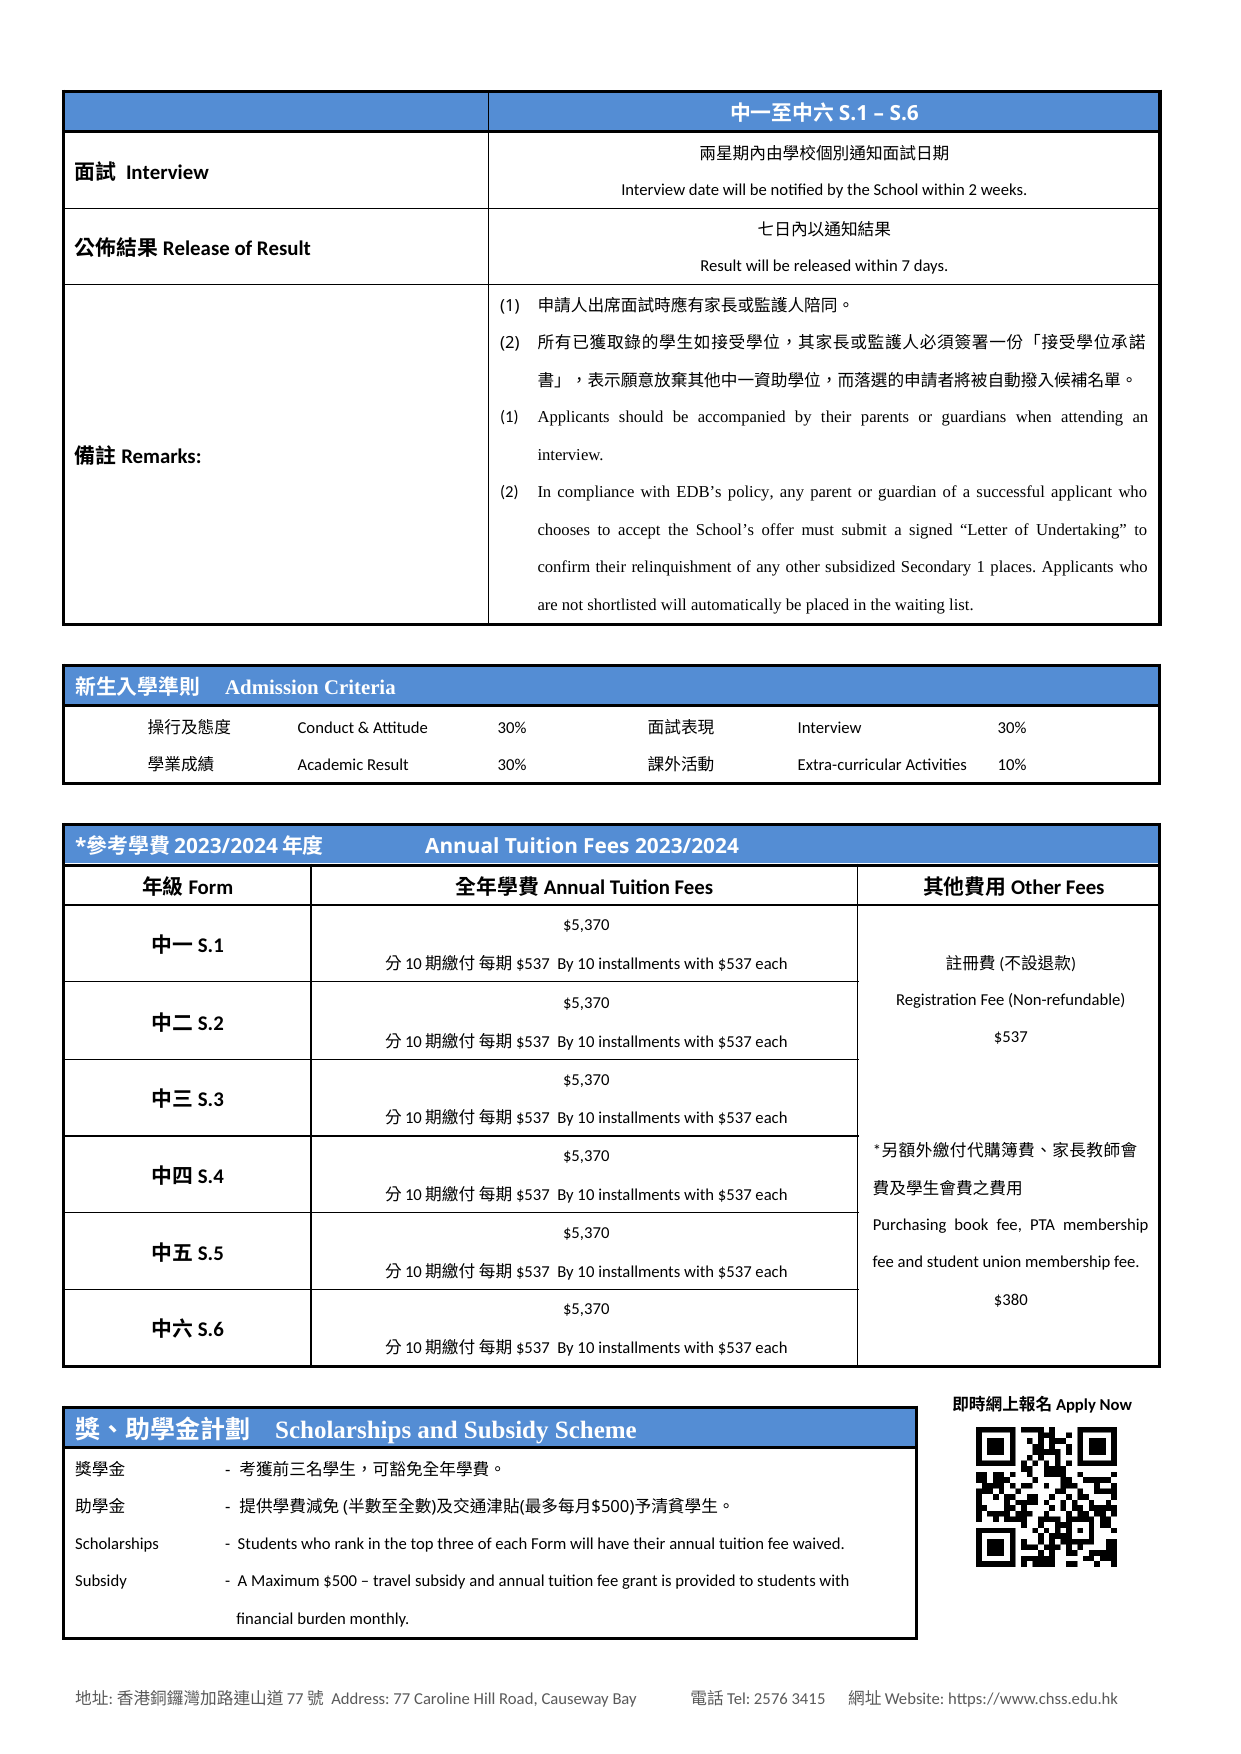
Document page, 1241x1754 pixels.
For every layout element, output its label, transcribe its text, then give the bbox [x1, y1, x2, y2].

table_cell 獎學金 - 考獲前三名學生，可豁免全年學費。 助學金 - 提供學費減免 (半數至全數)及交通津貼(最多每月$500)予清貧學生。 Scholarships - Students who rank in the top three of each Form will have their annual tuition fee waived. Subsidy - A Maximum $500 – travel subsidy and annual tuition fee grant is provided to students with financial burden monthly. [65, 1449, 915, 1637]
table_cell 註冊費 (不設退款) Registration Fee (Non-refundable) $537 *另額外繳付代購簿費、家長教師會費及學生會費之費用 Purchasing book fee, PTA membership fee and student union membership fee. $380 [858, 906, 1158, 1365]
table_cell 年級 Form [65, 867, 310, 904]
table_cell $5,370 分10期繳付 每期 $537 By 10 installments with $537 each [312, 1060, 857, 1135]
table_cell 兩星期內由學校個別通知面試日期 Interview date will be notified by the School within 2 weeks. [489, 133, 1158, 208]
table_cell 其他費用 Other Fees [858, 867, 1158, 904]
table_header 中一至中六 S.1 – S.6 [489, 93, 1158, 130]
table_cell 申請人出席面試時應有家長或監護人陪同。 所有已獲取錄的學生如接受學位，其家長或監護人必須簽署一份「接受學位承諾書」，表示願意放棄其他中一資助學位，而落選的申請者將被自動撥入候補名單。 Applicants should be accompanied by their parents or guardians when attending an interview. In compliance with EDB’s policy, any parent or guardian of a successful applicant who chooses to accept the School’s offer must submit a signed “Letter of Undertaking” to confirm their relinquishment of any other subsidized Secondary 1 places. Applicants who are not shortlisted will automatically be placed in the waiting list. [489, 285, 1158, 623]
table_cell 操行及態度 Conduct & Attitude 30% 面試表現 Interview 30% 學業成績 Academic Result 30% 課外活動 Extra-curricular Activities 10% [65, 707, 1158, 782]
table_cell 中二 S.2 [65, 982, 310, 1059]
table_cell $5,370 分10期繳付 每期 $537 By 10 installments with $537 each [312, 1213, 857, 1288]
table_cell 七日內以通知結果 Result will be released within 7 days. [489, 209, 1158, 284]
table_cell 面試 Interview [65, 133, 488, 208]
table_cell 中四 S.4 [65, 1137, 310, 1212]
table_cell 備註 Remarks: [65, 285, 488, 623]
table_header *參考學費2023/2024年度 Annual Tuition Fees 2023/2024 [65, 826, 1158, 863]
table_cell 公佈結果 Release of Result [65, 209, 488, 284]
picture [966, 1417, 1127, 1577]
table_header 獎、助學金計劃 Scholarships and Subsidy Scheme [65, 1409, 915, 1446]
table_cell 中三 S.3 [65, 1060, 310, 1135]
table_cell 中六 S.6 [65, 1290, 310, 1365]
table_cell $5,370 分10期繳付 每期 $537 By 10 installments with $537 each [312, 1290, 857, 1365]
table_cell 中五 S.5 [65, 1213, 310, 1288]
table_cell 中一 S.1 [65, 906, 310, 981]
table_header 新生入學準則 Admission Criteria [65, 667, 1158, 704]
table_header [65, 93, 488, 130]
table_cell $5,370 分10期繳付 每期 $537 By 10 installments with $537 each [312, 906, 857, 981]
table_cell 全年學費 Annual Tuition Fees [312, 867, 857, 904]
table_cell $5,370 分10期繳付 每期 $537 By 10 installments with $537 each [312, 1137, 857, 1212]
table_cell $5,370 分10期繳付 每期 $537 By 10 installments with $537 each [312, 982, 857, 1059]
